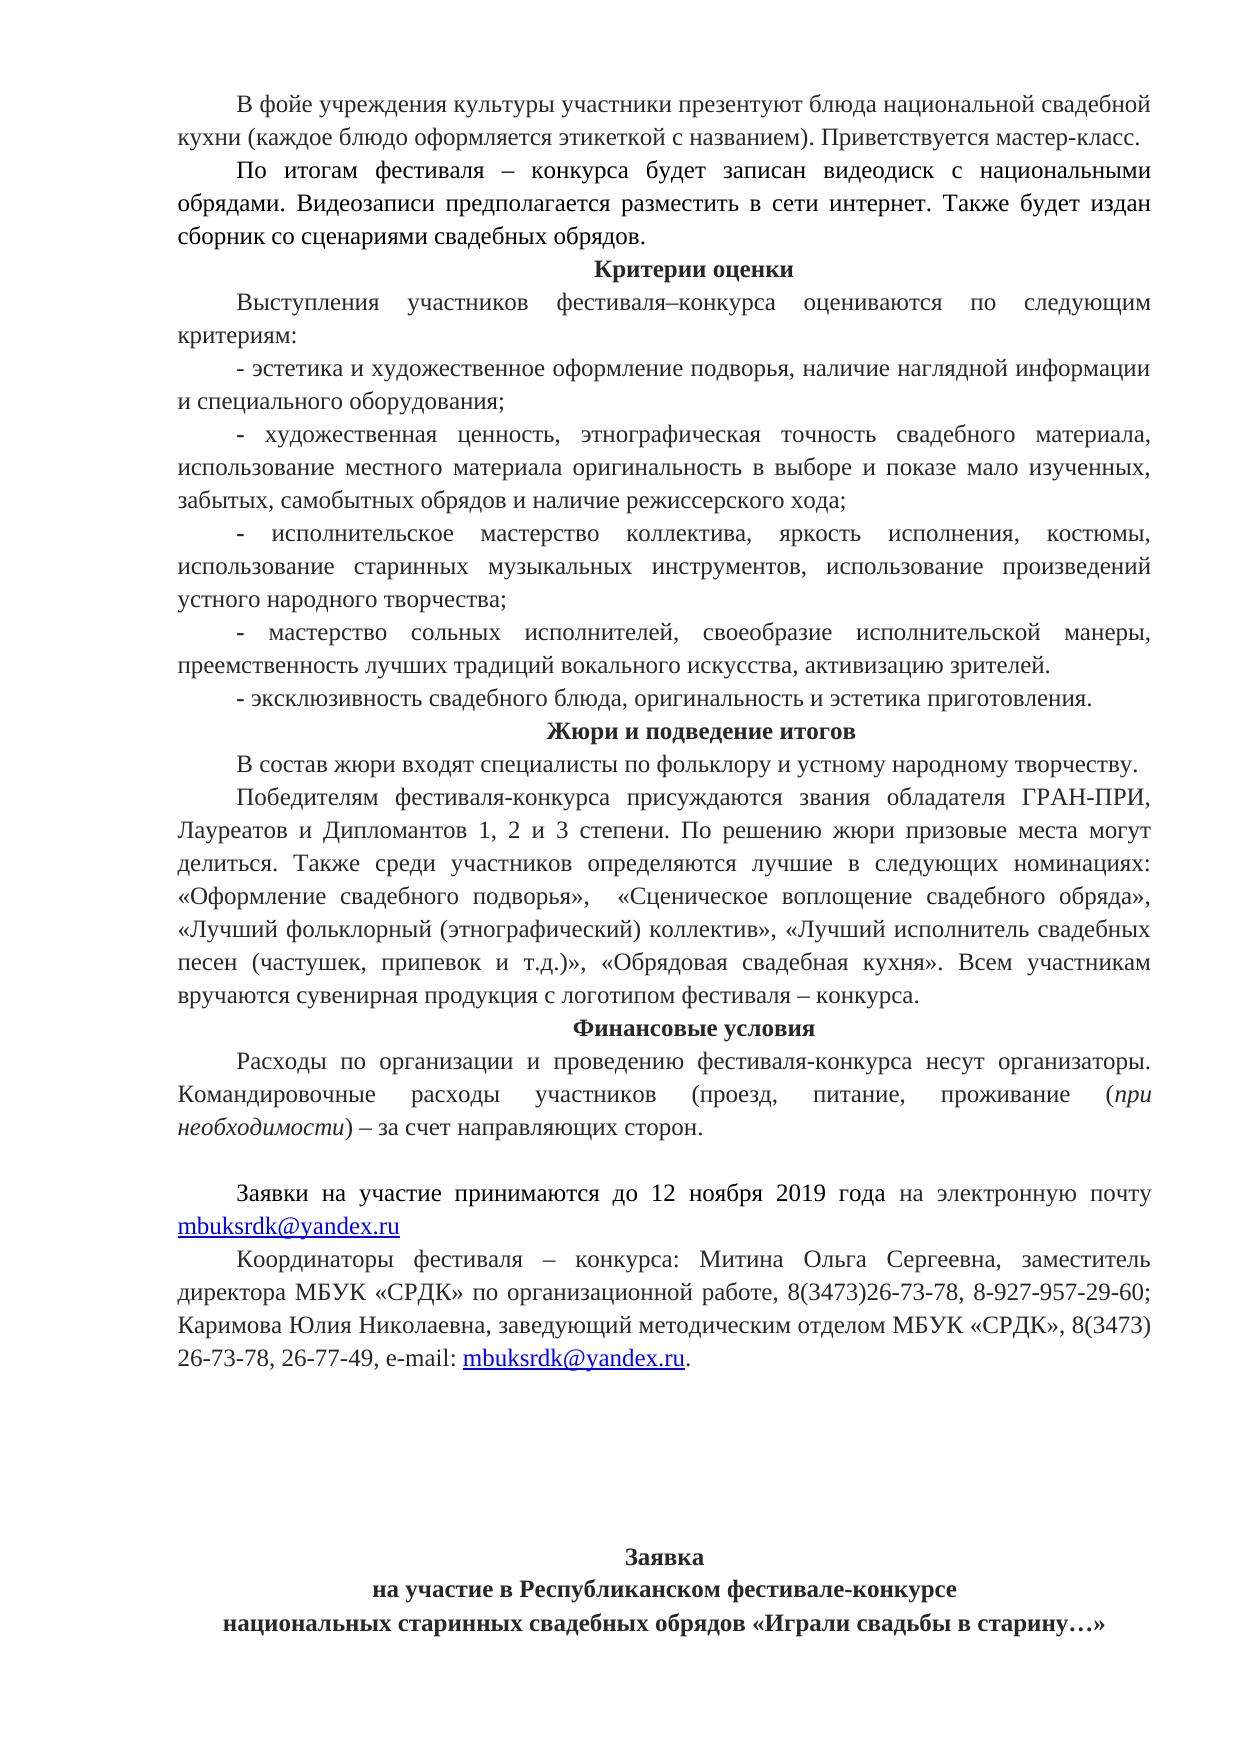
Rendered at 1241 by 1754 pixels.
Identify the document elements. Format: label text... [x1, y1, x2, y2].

text В фойе учреждения культуры участники презентуют блюда национальной свадебной кухни (каждое блюдо оформляется этикеткой с названием). Приветствуется мастер-класс. [177, 89, 1152, 150]
text - художественная ценность, этнографическая точность свадебного материала, использование местного материала оригинальность в выборе и показе мало изученных, забытых, самобытных обрядов и наличие режиссерского хода; [177, 419, 1152, 514]
text Финансовые условия [177, 1013, 1152, 1042]
text национальных старинных свадебных обрядов «Играли свадьбы в старину…» [177, 1608, 1152, 1636]
text Жюри и подведение итогов [177, 716, 1152, 745]
text Расходы по организации и проведению фестиваля-конкурса несут организаторы. Командировочные расходы участников (проезд, питание, проживание (при необходимости) – за счет направляющих сторон. [177, 1046, 1152, 1141]
text Заявки на участие принимаются до 12 ноября 2019 года на электронную почту mbuksrdk@yandex.ru [177, 1178, 1152, 1240]
text на участие в Республиканском фестивале-конкурсе [177, 1574, 1152, 1603]
text Победителям фестиваля-конкурса присуждаются звания обладателя ГРАН-ПРИ, Лауреатов и Дипломантов 1, 2 и 3 степени. По решению жюри призовые места могут делиться. Также среди участников определяются лучшие в следующих номинациях: «Оформление свадебного подворья», «Сценическое воплощение свадебного обряда», «Лучший фольклорный (этнографический) коллектив», «Лучший исполнитель свадебных песен (частушек, припевок и т.д.)», «Обрядовая свадебная кухня». Всем участникам вручаются сувенирная продукция с логотипом фестиваля – конкурса. [177, 782, 1152, 1009]
text - эксклюзивность свадебного блюда, оригинальность и эстетика приготовления. [177, 683, 1152, 712]
text По итогам фестиваля – конкурса будет записан видеодиск с национальными обрядами. Видеозаписи предполагается разместить в сети интернет. Также будет издан сборник со сценариями свадебных обрядов. [177, 155, 1152, 249]
text Критерии оценки [177, 254, 1152, 282]
text В состав жюри входят специалисты по фольклору и устному народному творчеству. [177, 749, 1152, 778]
text Выступления участников фестиваля–конкурса оцениваются по следующим критериям: [177, 287, 1152, 348]
text - эстетика и художественное оформление подворья, наличие наглядной информации и специального оборудования; [177, 353, 1152, 414]
text Заявка [177, 1542, 1152, 1570]
text - мастерство сольных исполнителей, своеобразие исполнительской манеры, преемственность лучших традиций вокального искусства, активизацию зрителей. [177, 617, 1152, 679]
text Координаторы фестиваля – конкурса: Митина Ольга Сергеевна, заместитель директора МБУК «СРДК» по организационной работе, 8(3473)26-73-78, 8-927-957-29-60; Каримова Юлия Николаевна, заведующий методическим отделом МБУК «СРДК», 8(3473) 26-73-78, 26-77-49, e-mail: mbuksrdk@yandex.ru. [177, 1244, 1152, 1372]
text - исполнительское мастерство коллектива, яркость исполнения, костюмы, использование старинных музыкальных инструментов, использование произведений устного народного творчества; [177, 518, 1152, 613]
